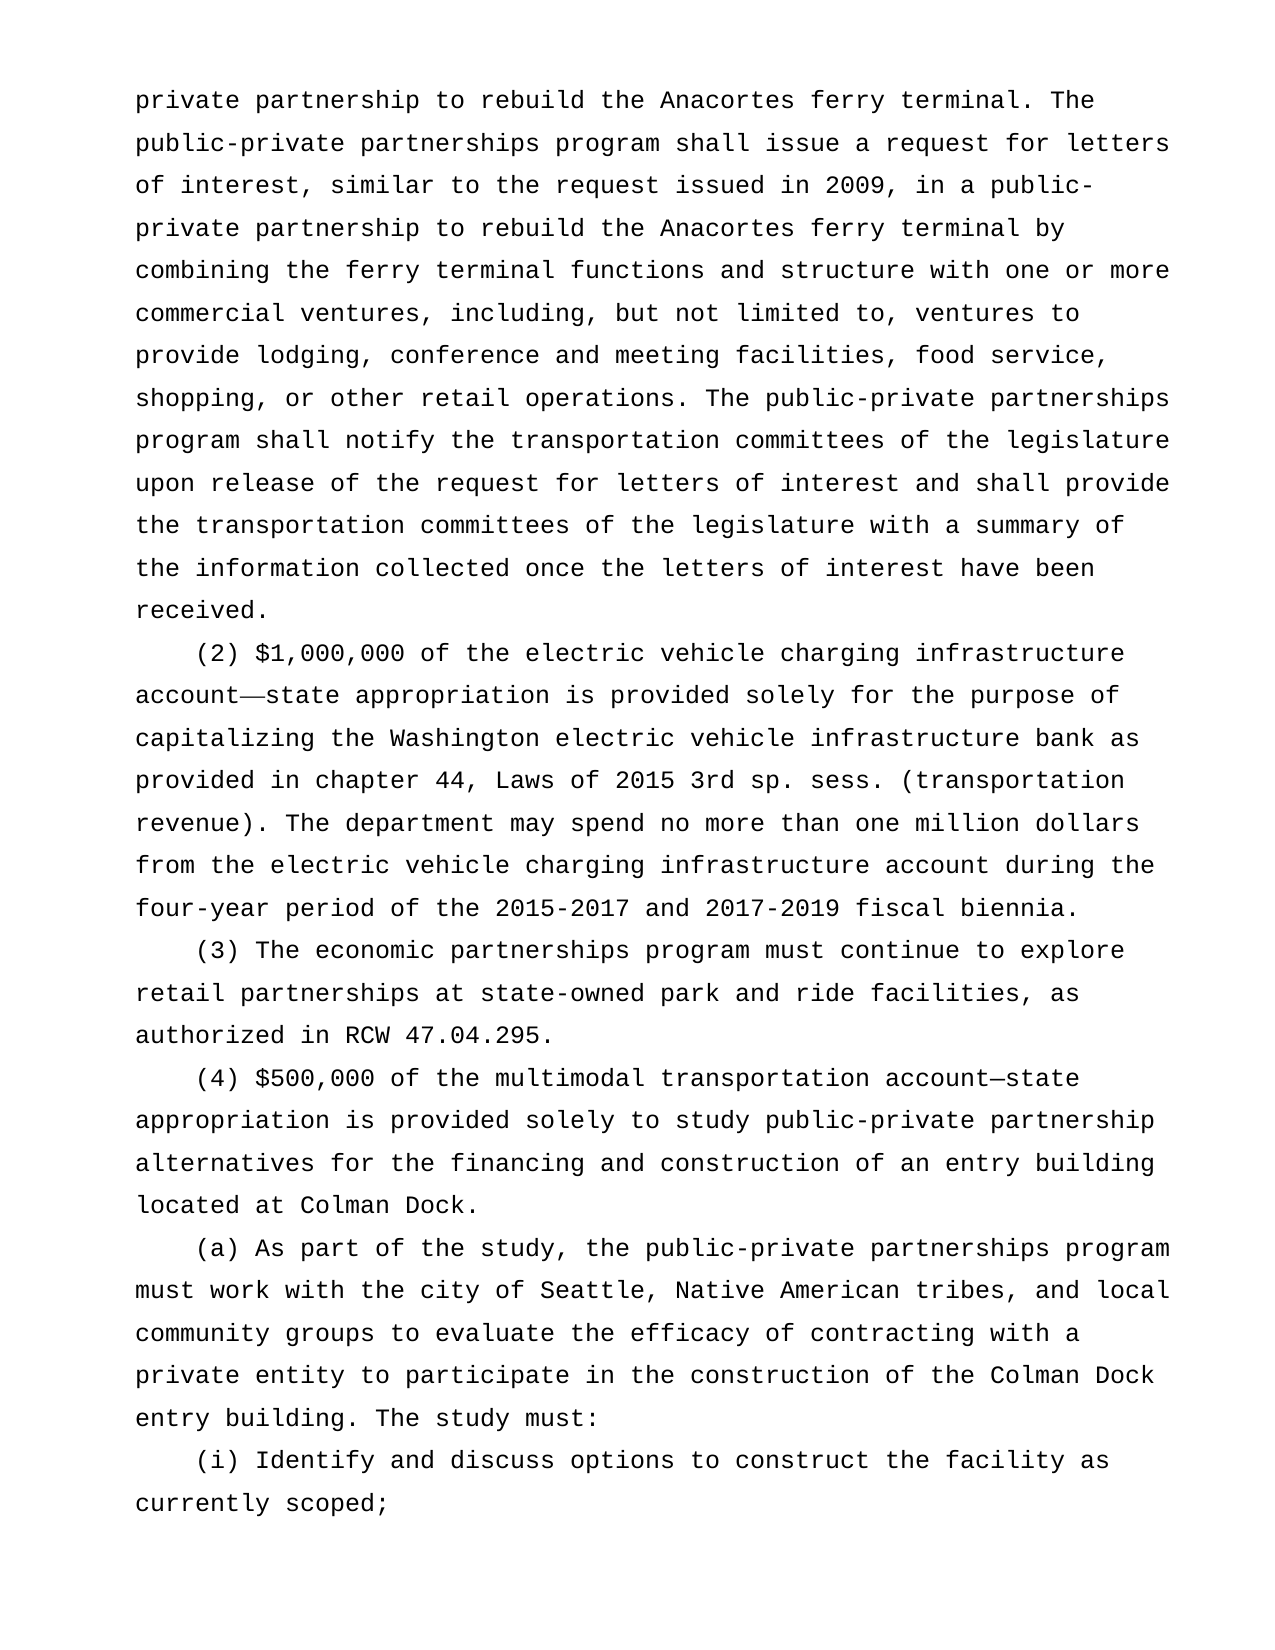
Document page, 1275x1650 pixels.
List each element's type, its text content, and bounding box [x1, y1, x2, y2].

text (2) $1,000,000 of the electric vehicle charging infrastructure account—state appropriation is provided solely for the purpose of capitalizing the Washington electric vehicle infrastructure bank as provided in chapter 44, Laws of 2015 3rd sp. sess. (transportation revenue). The department may spend no more than one million dollars from the electric vehicle charging infrastructure account during the four-year period of the 2015-2017 and 2017-2019 fiscal biennia. [135, 627, 1170, 925]
text (4) $500,000 of the multimodal transportation account—state appropriation is provided solely to study public-private partnership alternatives for the financing and construction of an entry building located at Colman Dock. [135, 1052, 1170, 1222]
text (a) As part of the study, the public-private partnerships program must work with the city of Seattle, Native American tribes, and local community groups to evaluate the efficacy of contracting with a private entity to participate in the construction of the Colman Dock entry building. The study must: [135, 1222, 1170, 1435]
text (i) Identify and discuss options to construct the facility as currently scoped; [135, 1435, 1170, 1520]
text (3) The economic partnerships program must continue to explore retail partnerships at state-owned park and ride facilities, as authorized in RCW 47.04.295. [135, 925, 1170, 1052]
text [135, 75, 1170, 627]
